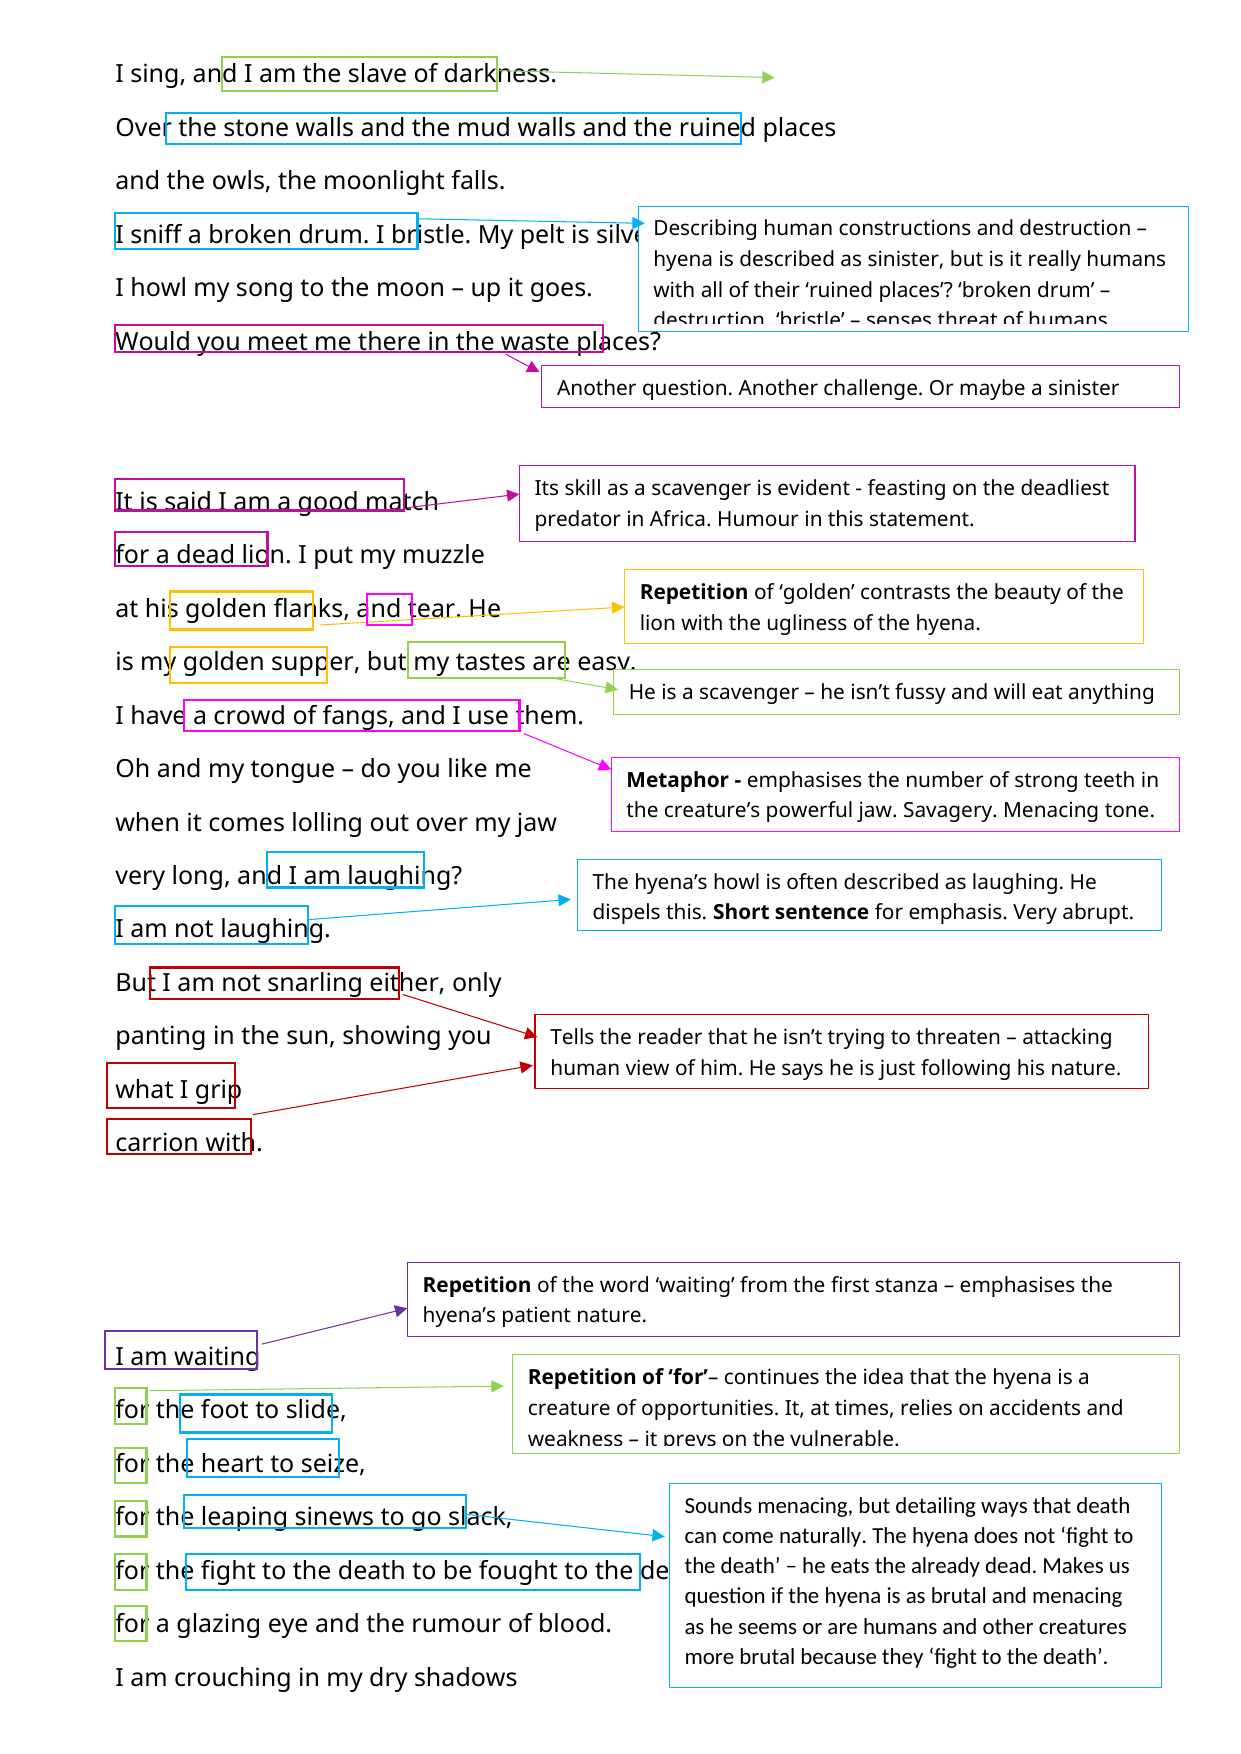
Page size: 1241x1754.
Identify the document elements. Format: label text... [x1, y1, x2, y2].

text I have a crowd of fangs, and I use them. [115, 697, 1125, 731]
text is my golden supper, but my tastes are easy. [409, 644, 564, 677]
text I howl my song to the moon – up it goes. [115, 270, 638, 304]
text I sing, and I am the slave of darkness. [498, 56, 1125, 90]
text I sing, and I am the slave of darkness. [223, 58, 496, 90]
text for the leaping sinews to go slack, [467, 1499, 669, 1533]
text I am not laughing. [309, 911, 1125, 945]
text for the foot to slide, [115, 1392, 512, 1426]
text I am not laughing. [116, 911, 307, 943]
text for the heart to seize, [115, 1446, 1125, 1479]
text It is said I am a good match [116, 484, 403, 509]
text and the owls, the moonlight falls. [115, 163, 1125, 197]
text I sing, and I am the slave of darkness. [115, 56, 221, 90]
text for a dead lion. I put my muzzle [115, 537, 1125, 571]
text I am crouching in my dry shadows [115, 1659, 1125, 1693]
text what I grip [236, 1071, 491, 1106]
text what I grip [311, 1071, 1125, 1106]
text It is said I am a good match [115, 496, 519, 518]
text Oh and my tongue – do you like me [115, 751, 611, 785]
text I sniff a broken drum. I bristle. My pelt is silver. [115, 220, 638, 251]
text But I am not snarling either, only [115, 964, 1125, 999]
text for the leaping sinews to go slack, [115, 1499, 618, 1533]
text what I grip [115, 1071, 234, 1106]
text for the fight to the death to be fought to the death, [115, 1552, 669, 1586]
text Would you meet me there in the waste places? [115, 323, 1125, 357]
text at his golden flanks, and tear. He [171, 593, 312, 624]
text is my golden supper, but my tastes are easy. [115, 644, 407, 678]
text for a glazing eye and the rumour of blood. [148, 1606, 669, 1640]
text panting in the sun, showing you [115, 1018, 534, 1052]
text Over the stone walls and the mud walls and the ruined places [115, 109, 1125, 144]
text carrion with. [115, 1125, 1125, 1159]
text I sniff a broken drum. I bristle. My pelt is silver. [116, 216, 416, 248]
text at his golden flanks, and tear. He [314, 591, 624, 624]
text I am waiting [115, 1339, 1125, 1373]
text is my golden supper, but my tastes are easy. [566, 644, 1125, 678]
text when it comes lolling out over my jaw [115, 804, 1125, 838]
text very long, and I am laughing? [115, 858, 1125, 892]
text Oh and my tongue – do you like me [571, 751, 1125, 768]
text It is said I am a good match [405, 484, 519, 507]
